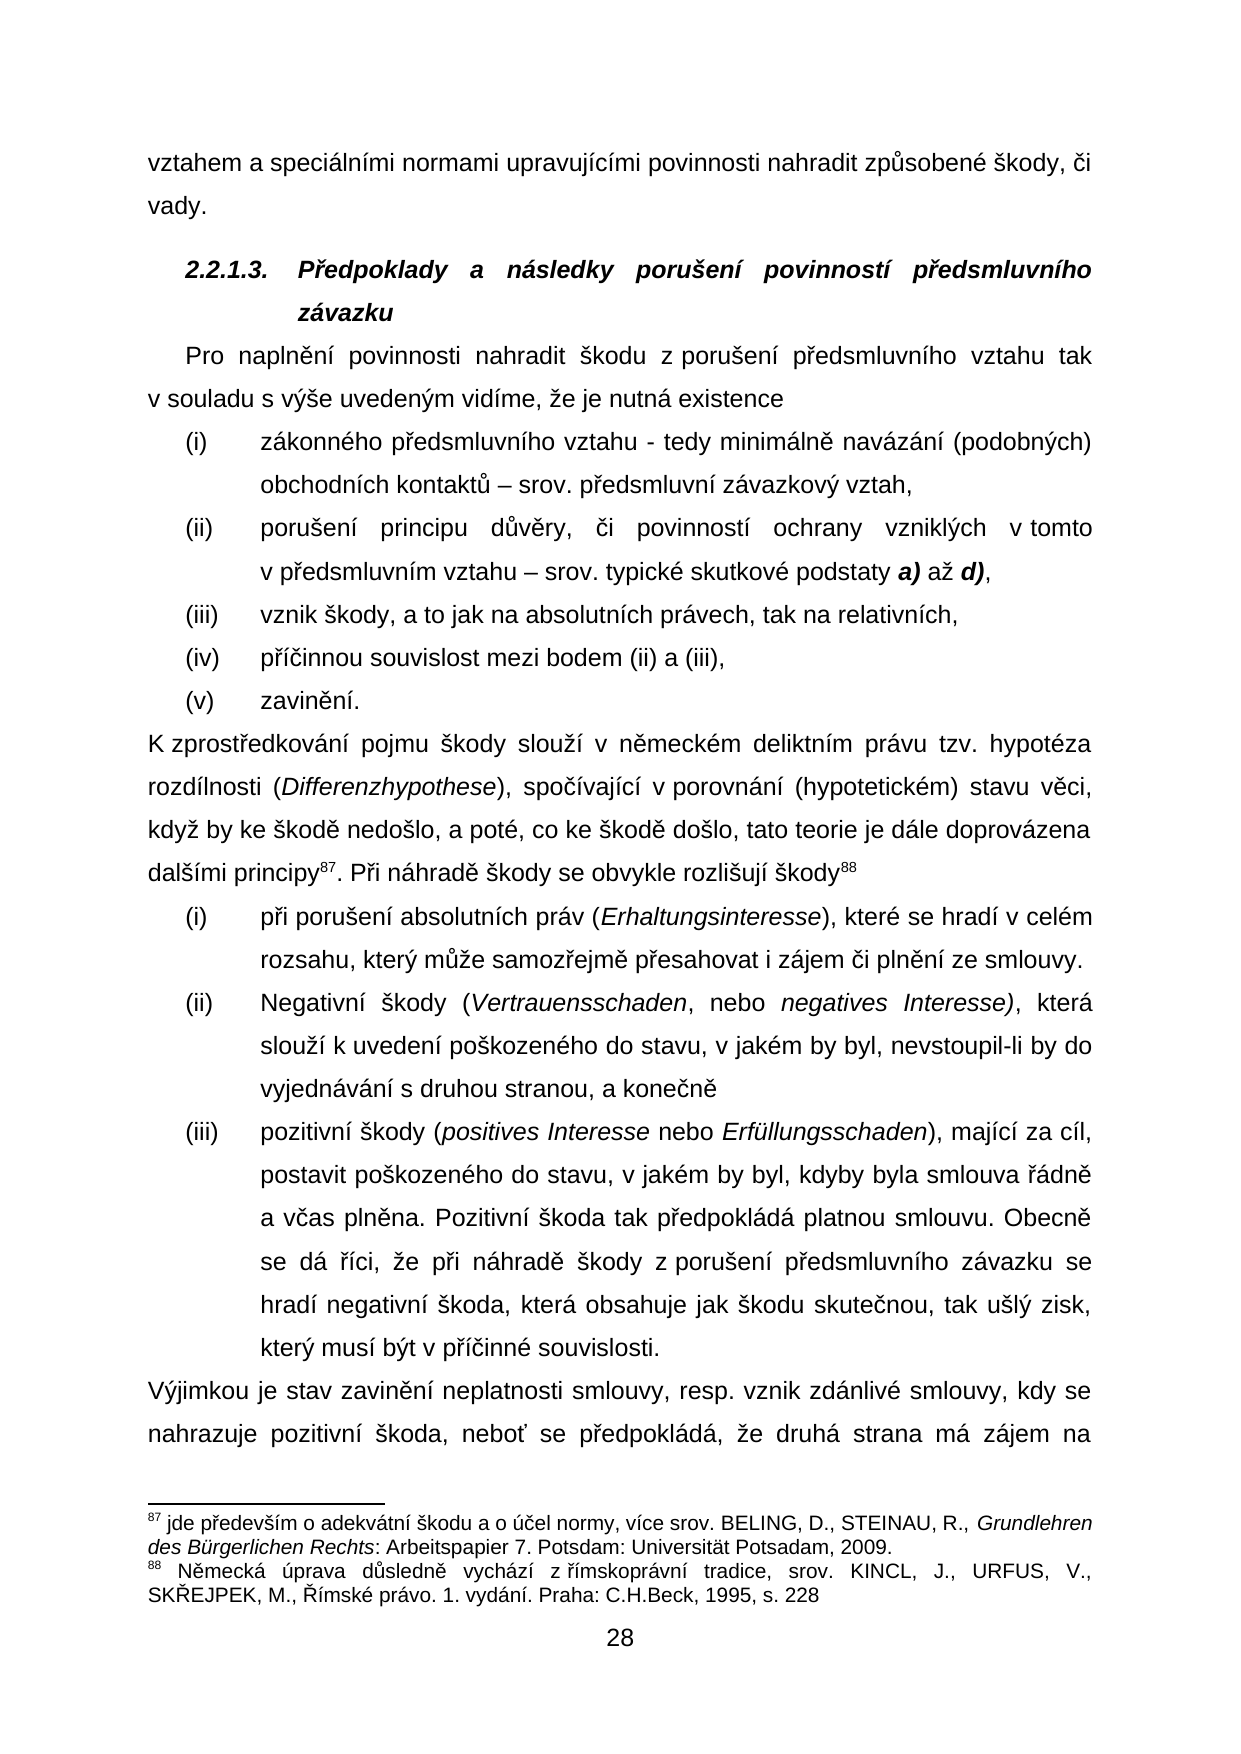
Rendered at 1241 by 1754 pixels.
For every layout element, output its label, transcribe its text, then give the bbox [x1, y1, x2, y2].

list zákonného předsmluvního vztahu - tedy minimálně navázání (podobných) obchodních kontaktů – srov. předsmluvní závazkový vztah, [185, 427, 1093, 499]
list pozitivní škody (positives Interesse nebo Erfüllungsschaden), mající za cíl, postavit poškozeného do stavu, v jakém by byl, kdyby byla smlouva řádně a včas plněna. Pozitivní škoda tak předpokládá platnou smlouvu. Obecně se dá říci, že při náhradě škody z porušení předsmluvního závazku se hradí negativní škoda, která obsahuje jak škodu skutečnou, tak ušlý zisk, který musí být v příčinné souvislosti. [185, 1117, 1093, 1362]
text K zprostředkování pojmu škody slouží v německém deliktním právu tzv. hypotéza rozdílnosti (Differenzhypothese), spočívající v porovnání (hypotetickém) stavu věci, když by ke škodě nedošlo, a poté, co ke škodě došlo, tato teorie je dále doprovázena dalšími principy. Při náhradě škody se obvykle rozlišují škody [148, 729, 1093, 887]
list příčinnou souvislost mezi bodem (ii) a (iii), [185, 643, 1093, 672]
list při porušení absolutních práv (Erhaltungsinteresse), které se hradí v celém rozsahu, který může samozřejmě přesahovat i zájem či plnění ze smlouvy. [185, 902, 1093, 973]
list zavinění. [185, 686, 1093, 715]
text Pro naplnění povinnosti nahradit škodu z porušení předsmluvního vztahu tak v souladu s výše uvedeným vidíme, že je nutná existence [148, 341, 1093, 413]
list Negativní škody (Vertrauensschaden, nebo negatives Interesse), která slouží k uvedení poškozeného do stavu, v jakém by byl, nevstoupil-li by do vyjednávání s druhou stranou, a konečně [185, 988, 1093, 1103]
list porušení principu důvěry, či povinností ochrany vzniklých v tomto v předsmluvním vztahu – srov. typické skutkové podstaty a) až d), [185, 513, 1093, 585]
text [148, 1376, 1093, 1448]
list vznik škody, a to jak na absolutních právech, tak na relativních, [185, 600, 1093, 628]
subtitle Předpoklady a následky porušení povinností předsmluvního závazku [185, 255, 1093, 327]
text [148, 148, 1093, 219]
